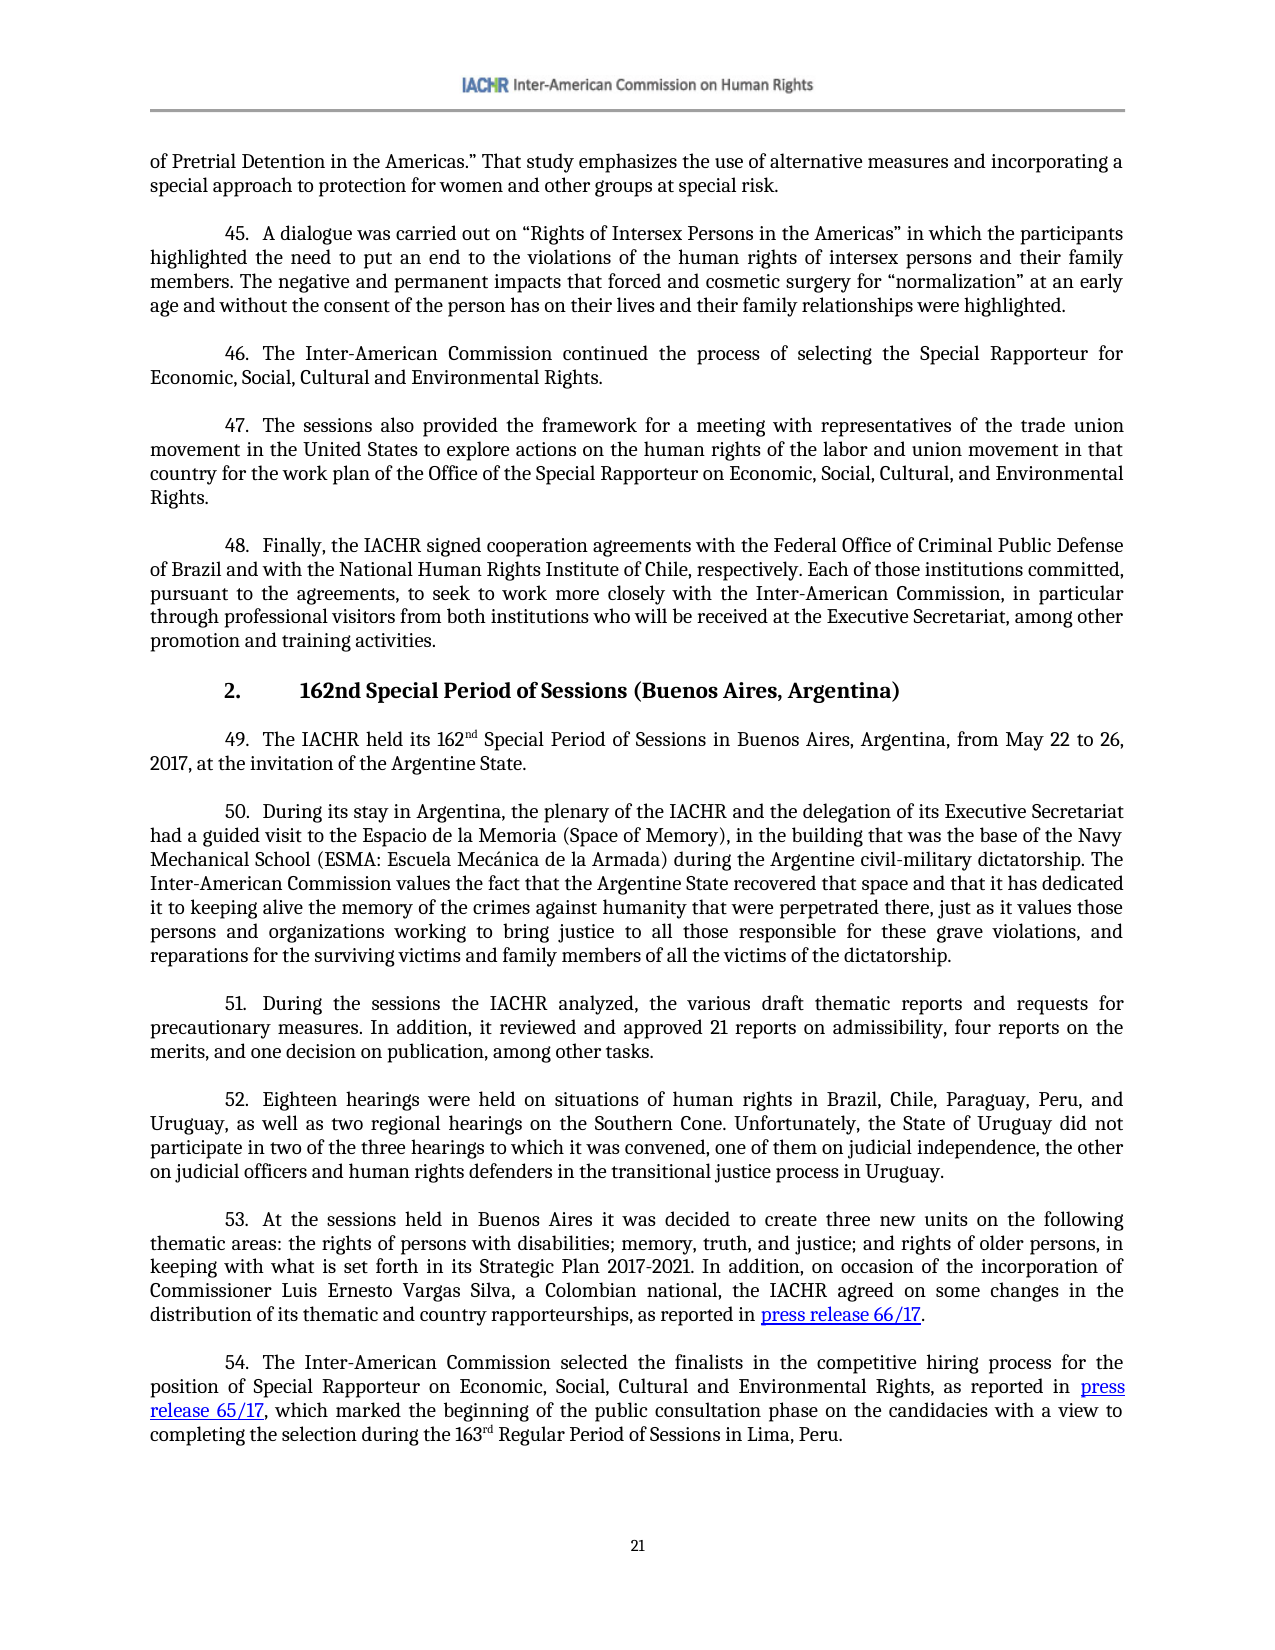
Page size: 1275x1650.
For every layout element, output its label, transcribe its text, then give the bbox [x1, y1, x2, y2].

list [150, 150, 1125, 198]
list At the sessions held in Buenos Aires it was decided to create three new units on the following thematic areas: the rights of persons with disabilities; memory, truth, and justice; and rights of older persons, in keeping with what is set forth in its Strategic Plan 2017-2021. In addition, on occasion of the incorporation of Commissioner Luis Ernesto Vargas Silva, a Colombian national, the IACHR agreed on some changes in the distribution of its thematic and country rapporteurships, as reported in press release 66/17. [150, 1207, 1125, 1327]
list The Inter-American Commission continued the process of selecting the Special Rapporteur for Economic, Social, Cultural and Environmental Rights. [150, 342, 1125, 389]
list A dialogue was carried out on “Rights of Intersex Persons in the Americas” in which the participants highlighted the need to put an end to the violations of the human rights of intersex persons and their family members. The negative and permanent impacts that forced and cosmetic surgery for “normalization” at an early age and without the consent of the person has on their lives and their family relationships were highlighted. [150, 222, 1125, 318]
list The sessions also provided the framework for a meeting with representatives of the trade union movement in the United States to explore actions on the human rights of the labor and union movement in that country for the work plan of the Office of the Special Rapporteur on Economic, Social, Cultural, and Environmental Rights. [150, 413, 1125, 509]
subtitle 162nd Special Period of Sessions (Buenos Aires, Argentina) [224, 677, 1125, 704]
list During the sessions the IACHR analyzed, the various draft thematic reports and requests for precautionary measures. In addition, it reviewed and approved 21 reports on admissibility, four reports on the merits, and one decision on publication, among other tasks. [150, 992, 1125, 1063]
list The IACHR held its 162nd Special Period of Sessions in Buenos Aires, Argentina, from May 22 to 26, 2017, at the invitation of the Argentine State. [150, 728, 1125, 776]
list Finally, the IACHR signed cooperation agreements with the Federal Office of Criminal Public Defense of Brazil and with the National Human Rights Institute of Chile, respectively. Each of those institutions committed, pursuant to the agreements, to seek to work more closely with the Inter-American Commission, in particular through professional visitors from both institutions who will be received at the Executive Secretariat, among other promotion and training activities. [150, 533, 1125, 653]
list The Inter-American Commission selected the finalists in the competitive hiring process for the position of Special Rapporteur on Economic, Social, Cultural and Environmental Rights, as reported in press release 65/17, which marked the beginning of the public consultation phase on the candidacies with a view to completing the selection during the 163rd Regular Period of Sessions in Lima, Peru. [150, 1351, 1125, 1447]
picture [450, 75, 825, 95]
list During its stay in Argentina, the plenary of the IACHR and the delegation of its Executive Secretariat had a guided visit to the Espacio de la Memoria (Space of Memory), in the building that was the base of the Navy Mechanical School (ESMA: Escuela Mecánica de la Armada) during the Argentine civil-military dictatorship. The Inter-American Commission values the fact that the Argentine State recovered that space and that it has dedicated it to keeping alive the memory of the crimes against humanity that were perpetrated there, just as it values those persons and organizations working to bring justice to all those responsible for these grave violations, and reparations for the surviving victims and family members of all the victims of the dictatorship. [150, 800, 1125, 968]
list Eighteen hearings were held on situations of human rights in Brazil, Chile, Paraguay, Peru, and Uruguay, as well as two regional hearings on the Southern Cone. Unfortunately, the State of Uruguay did not participate in two of the three hearings to which it was convened, one of them on judicial independence, the other on judicial officers and human rights defenders in the transitional justice process in Uruguay. [150, 1087, 1125, 1183]
